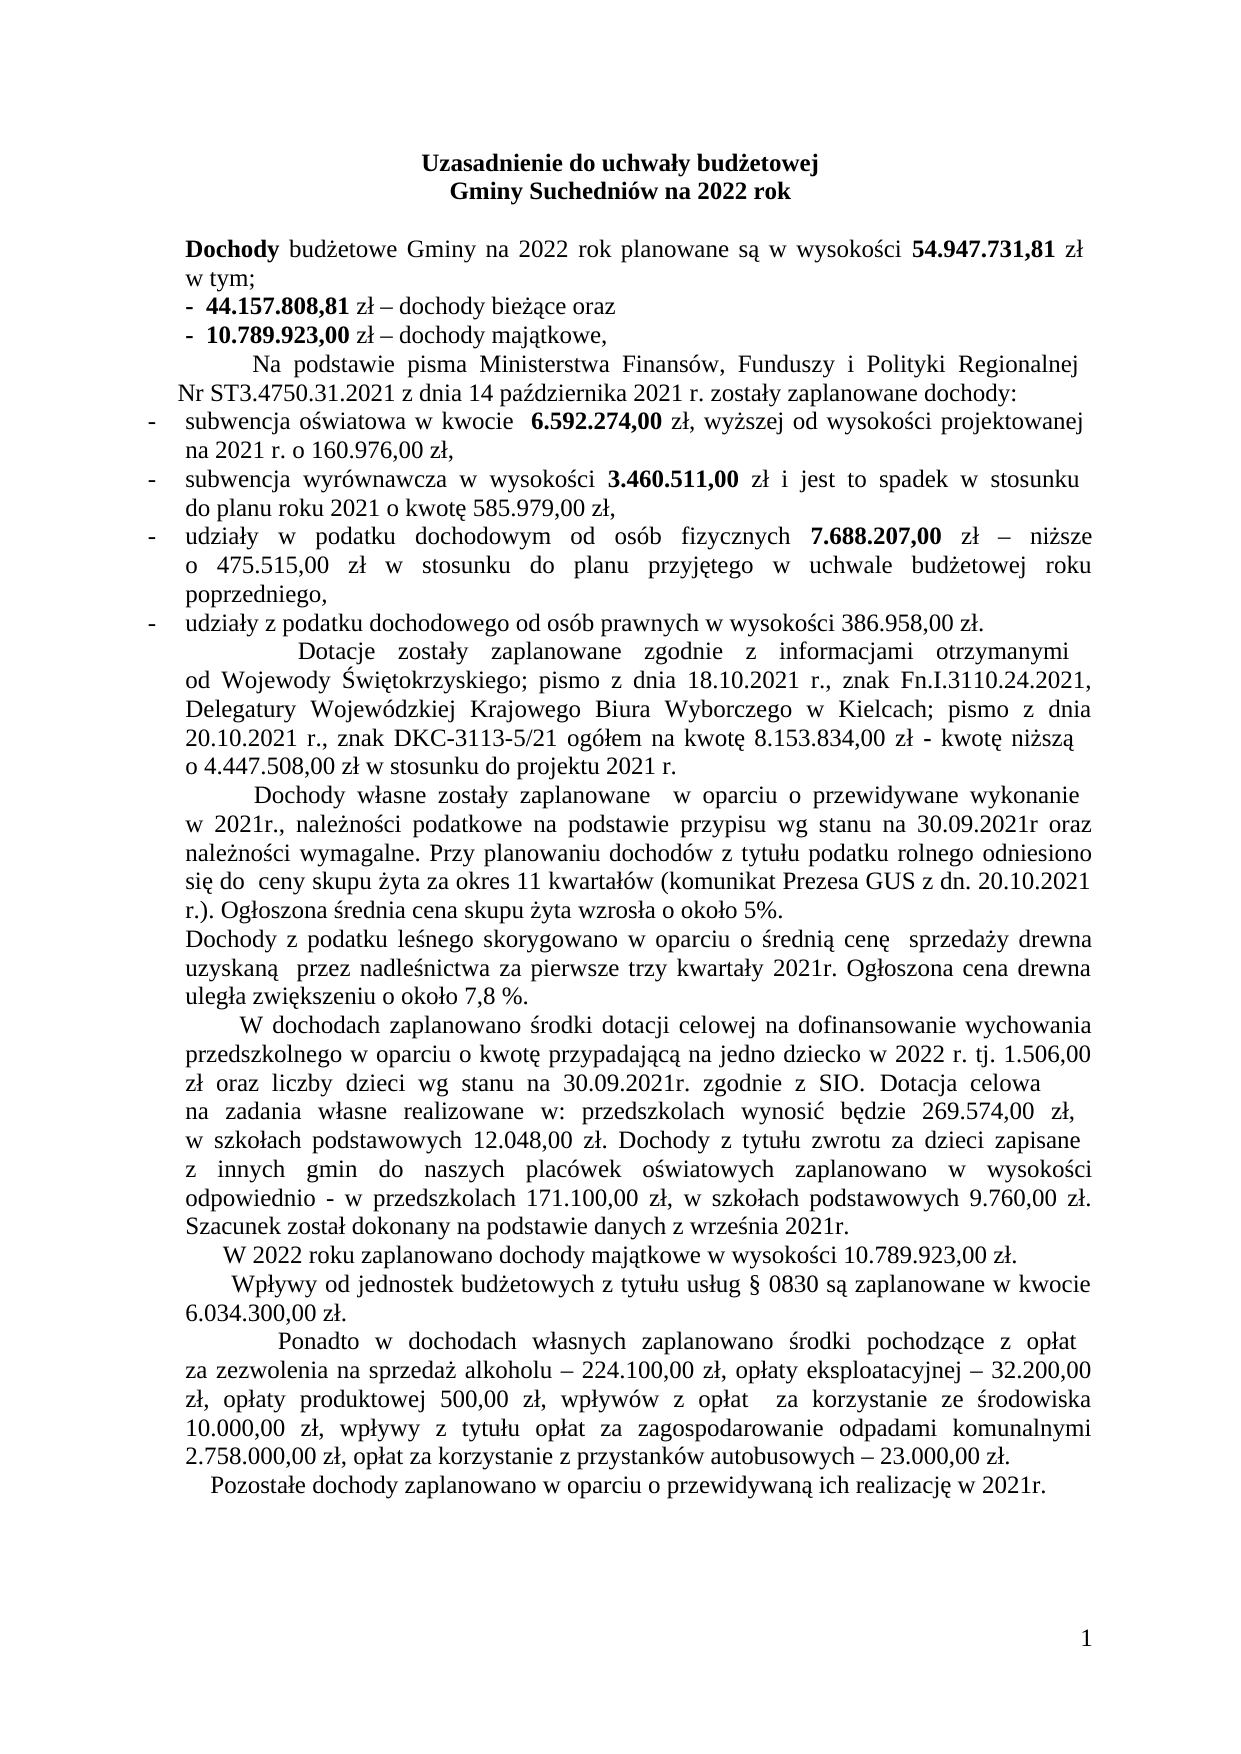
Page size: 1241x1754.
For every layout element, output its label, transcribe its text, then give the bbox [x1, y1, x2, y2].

list udziały z podatku dochodowego od osób prawnych w wysokości 386.958,00 zł. [148, 608, 1093, 636]
text Wpływy od jednostek budżetowych z tytułu usług § 0830 są zaplanowane w kwocie 6.034.300,00 zł. [185, 1269, 1093, 1326]
text Ponadto w dochodach własnych zaplanowano środki pochodzące z opłat za zezwolenia na sprzedaż alkoholu – 224.100,00 zł, opłaty eksploatacyjnej – 32.200,00 zł, opłaty produktowej 500,00 zł, wpływów z opłat za korzystanie ze środowiska 10.000,00 zł, wpływy z tytułu opłat za zagospodarowanie odpadami komunalnymi 2.758.000,00 zł, opłat za korzystanie z przystanków autobusowych – 23.000,00 zł. [185, 1326, 1093, 1470]
text - 10.789.923,00 zł – dochody majątkowe, [148, 320, 1093, 349]
text Na podstawie pisma Ministerstwa Finansów, Funduszy i Polityki Regionalnej Nr ST3.4750.31.2021 z dnia 14 października 2021 r. zostały zaplanowane dochody: [177, 349, 1093, 406]
text Dotacje zostały zaplanowane zgodnie z informacjami otrzymanymi od Wojewody Świętokrzyskiego; pismo z dnia 18.10.2021 r., znak Fn.I.3110.24.2021, Delegatury Wojewódzkiej Krajowego Biura Wyborczego w Kielcach; pismo z dnia 20.10.2021 r., znak DKC-3113-5/21 ogółem na kwotę 8.153.834,00 zł - kwotę niższą o 4.447.508,00 zł w stosunku do projektu 2021 r. [185, 636, 1093, 780]
text - 44.157.808,81 zł – dochody bieżące oraz [148, 291, 1093, 320]
list subwencja oświatowa w kwocie 6.592.274,00 zł, wyższej od wysokości projektowanej na 2021 r. o 160.976,00 zł, [148, 406, 1093, 464]
text W dochodach zaplanowano środki dotacji celowej na dofinansowanie wychowania przedszkolnego w oparciu o kwotę przypadającą na jedno dziecko w 2022 r. tj. 1.506,00 zł oraz liczby dzieci wg stanu na 30.09.2021r. zgodnie z SIO. Dotacja celowa na zadania własne realizowane w: przedszkolach wynosić będzie 269.574,00 zł, w szkołach podstawowych 12.048,00 zł. Dochody z tytułu zwrotu za dzieci zapisane z innych gmin do naszych placówek oświatowych zaplanowano w wysokości odpowiednio - w przedszkolach 171.100,00 zł, w szkołach podstawowych 9.760,00 zł. Szacunek został dokonany na podstawie danych z września 2021r. [185, 1010, 1093, 1240]
text Dochody budżetowe Gminy na 2022 rok planowane są w wysokości 54.947.731,81 zł w tym; [185, 234, 1093, 291]
text Dochody własne zostały zaplanowane w oparciu o przewidywane wykonanie w 2021r., należności podatkowe na podstawie przypisu wg stanu na 30.09.2021r oraz należności wymagalne. Przy planowaniu dochodów z tytułu podatku rolnego odniesiono się do ceny skupu żyta za okres 11 kwartałów (komunikat Prezesa GUS z dn. 20.10.2021 r.). Ogłoszona średnia cena skupu żyta wzrosła o około 5%. [185, 780, 1093, 924]
text Gminy Suchedniów na 2022 rok [148, 176, 1093, 205]
text Pozostałe dochody zaplanowano w oparciu o przewidywaną ich realizację w 2021r. [185, 1470, 1093, 1499]
list subwencja wyrównawcza w wysokości 3.460.511,00 zł i jest to spadek w stosunku do planu roku 2021 o kwotę 585.979,00 zł, [148, 464, 1093, 521]
text W 2022 roku zaplanowano dochody majątkowe w wysokości 10.789.923,00 zł. [185, 1240, 1093, 1269]
list udziały w podatku dochodowym od osób fizycznych 7.688.207,00 zł – niższe o 475.515,00 zł w stosunku do planu przyjętego w uchwale budżetowej roku poprzedniego, [148, 521, 1093, 608]
text Dochody z podatku leśnego skorygowano w oparciu o średnią cenę sprzedaży drewna uzyskaną przez nadleśnictwa za pierwsze trzy kwartały 2021r. Ogłoszona cena drewna uległa zwiększeniu o około 7,8 %. [185, 924, 1093, 1010]
title Uzasadnienie do uchwały budżetowej [148, 148, 1093, 176]
